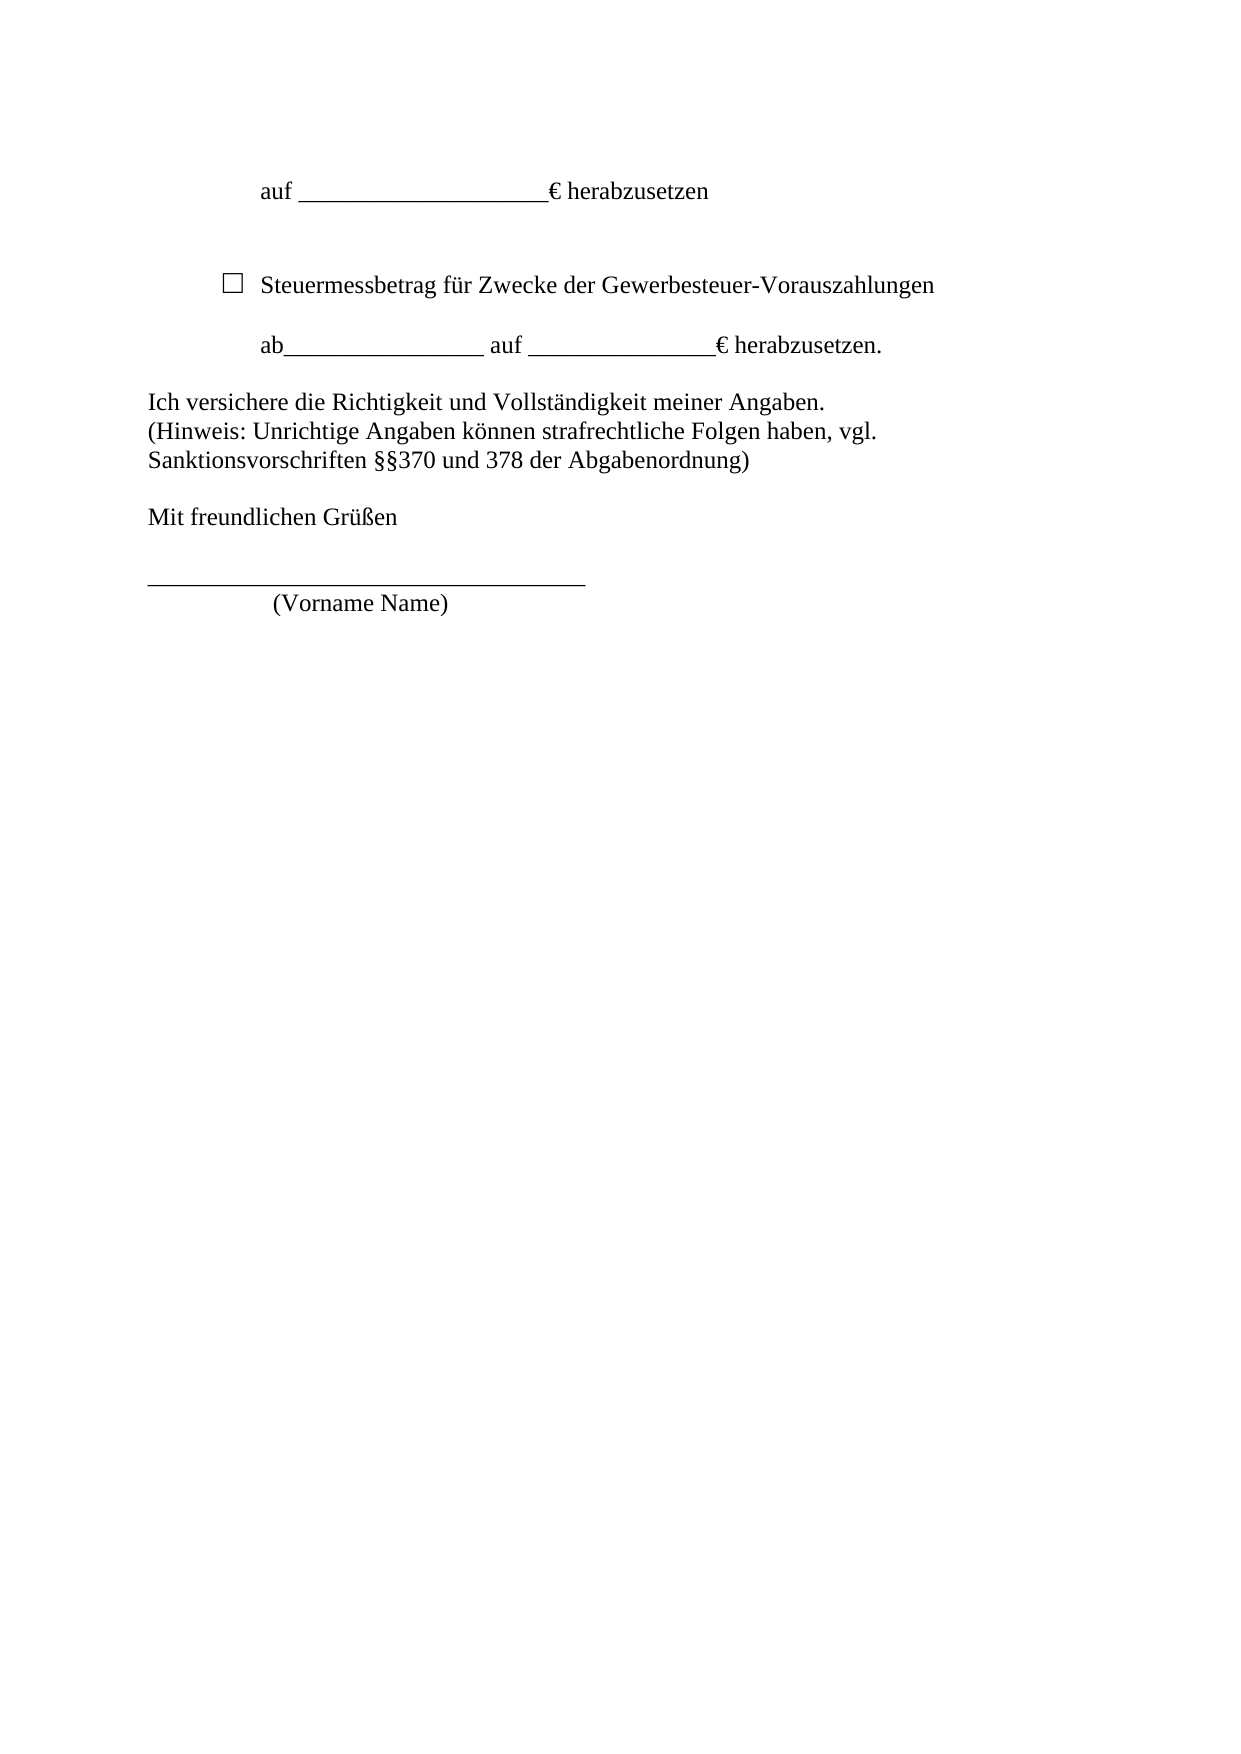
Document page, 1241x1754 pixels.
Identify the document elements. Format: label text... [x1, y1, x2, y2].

text (Vorname Name) [148, 588, 1093, 617]
list Steuermessbetrag für Zwecke der Gewerbesteuer-Vorauszahlungen ab________________ auf _______________€ herabzusetzen. [223, 263, 1093, 358]
text (Hinweis: Unrichtige Angaben können strafrechtliche Folgen haben, vgl. Sanktionsvorschriften §§370 und 378 der Abgabenordnung) [148, 416, 1093, 473]
text Ich versichere die Richtigkeit und Vollständigkeit meiner Angaben. [148, 387, 1093, 416]
list auf ____________________€ herabzusetzen [260, 148, 1093, 263]
text Mit freundlichen Grüßen [148, 502, 1093, 531]
text ___________________________________ [148, 560, 1093, 588]
